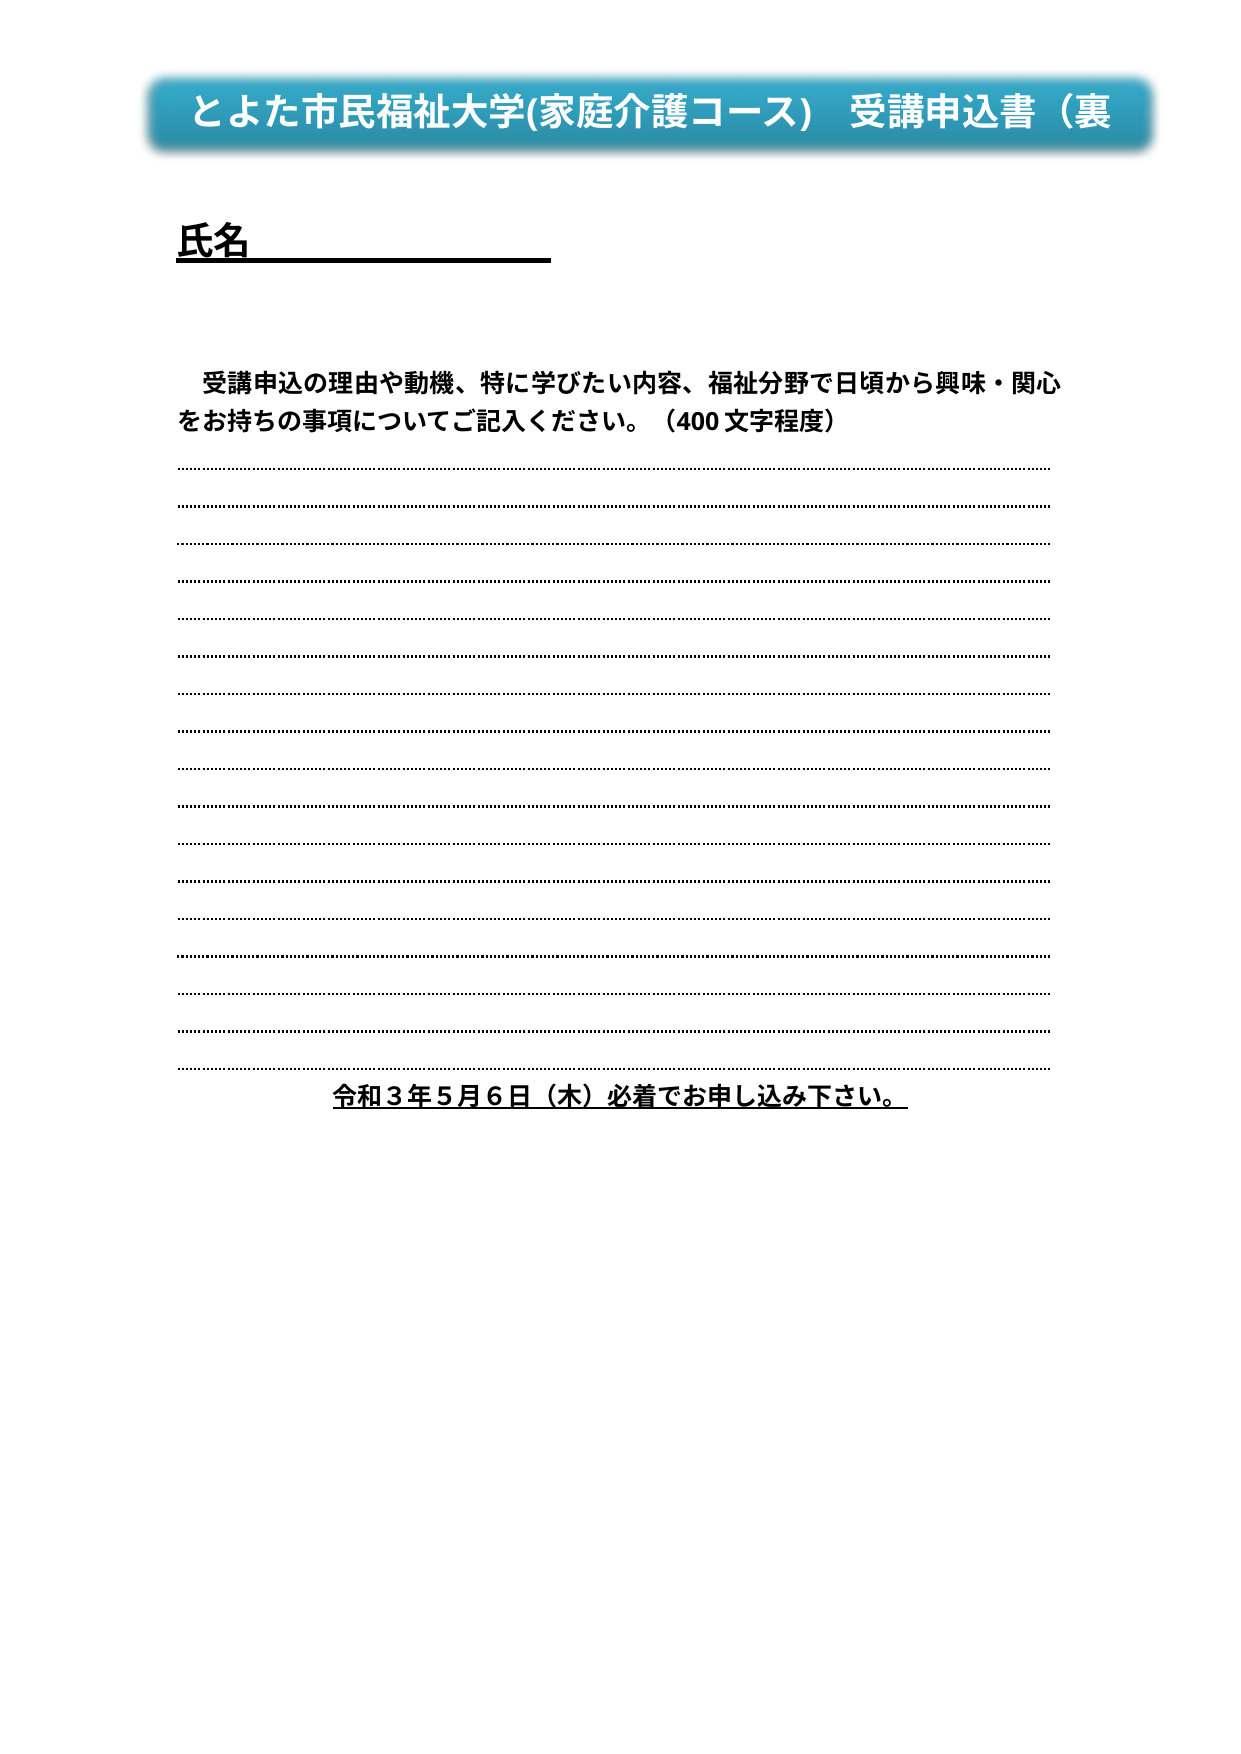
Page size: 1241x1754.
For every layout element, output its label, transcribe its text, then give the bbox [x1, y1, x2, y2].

text 受講申込の理由や動機、特に学びたい内容、福祉分野で日頃から興味・関心をお持ちの事項についてご記入ください。（400文字程度） [177, 363, 1063, 438]
text 令和３年５月６日（木）必着でお申し込み下さい。 [177, 1076, 1063, 1113]
